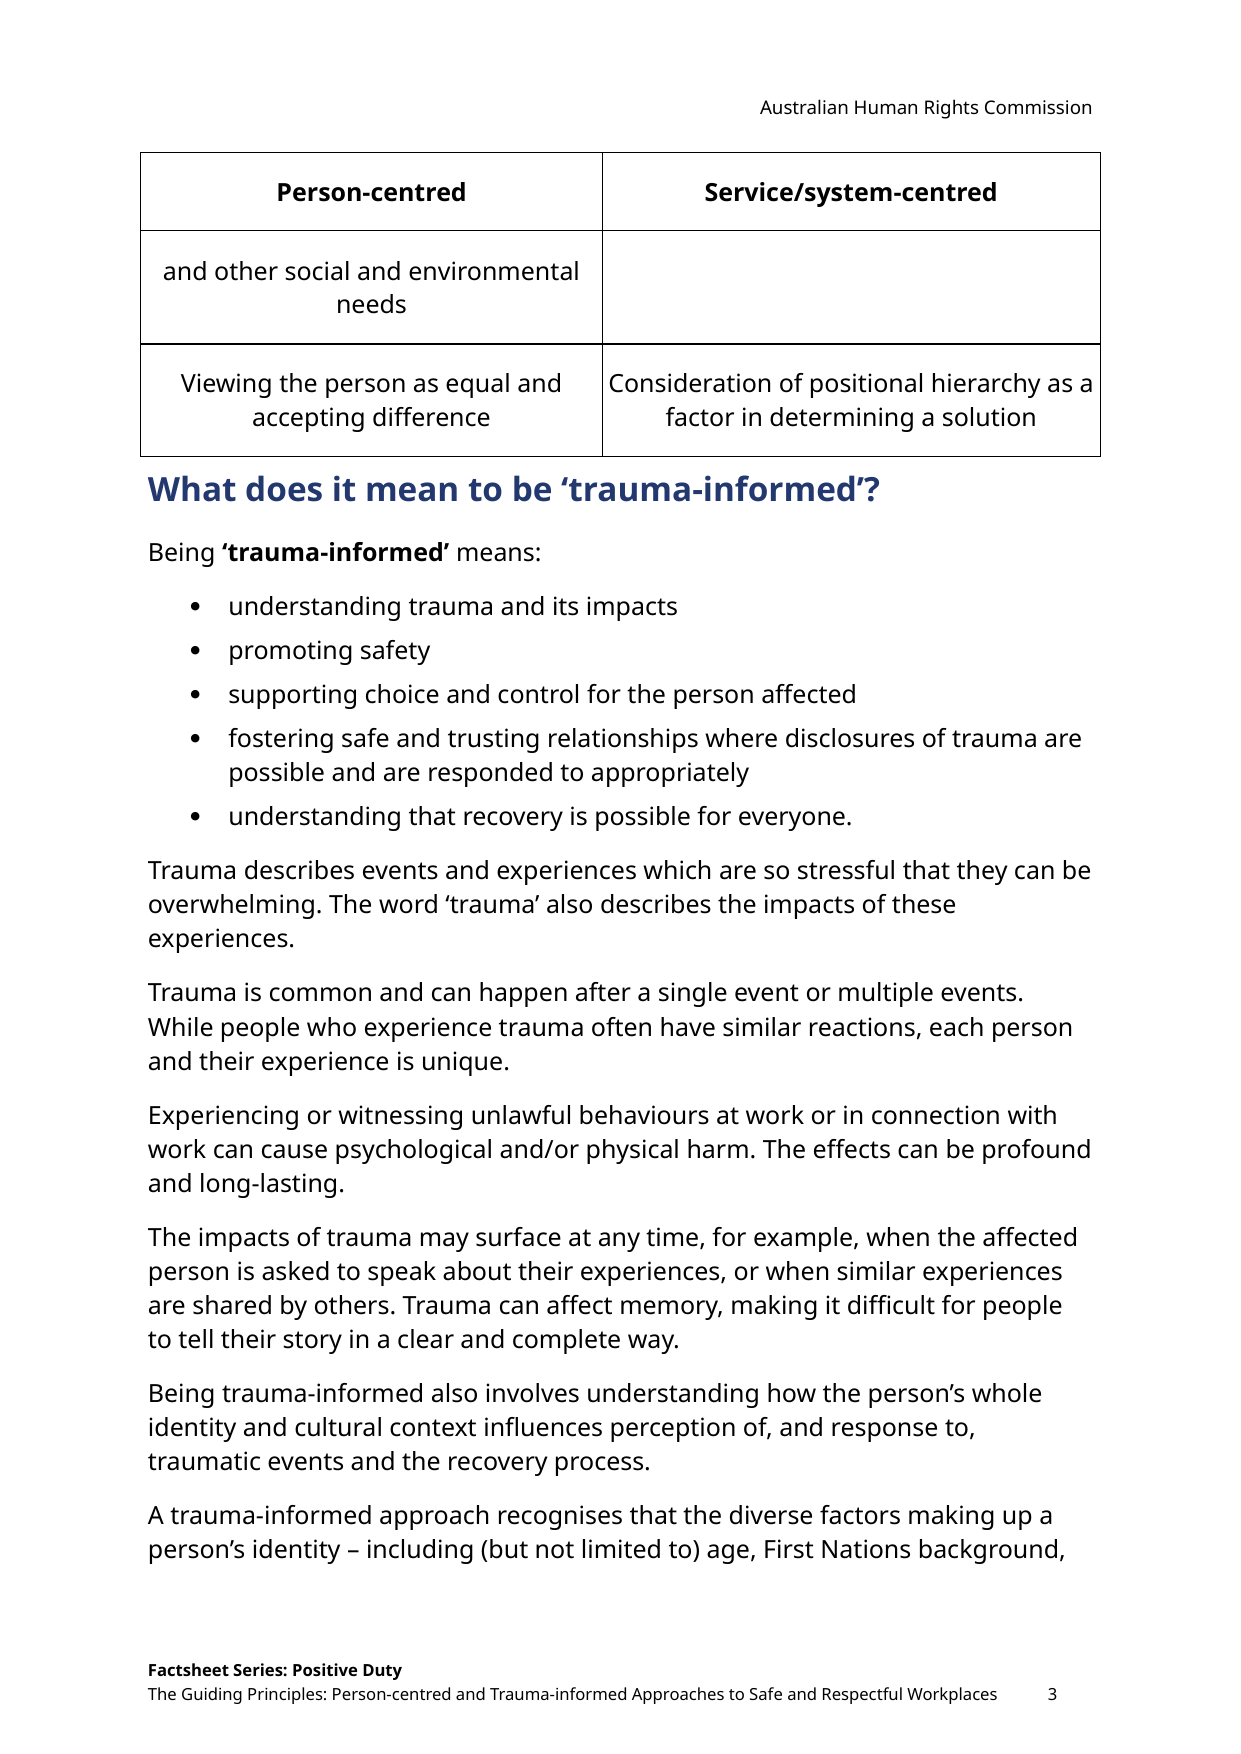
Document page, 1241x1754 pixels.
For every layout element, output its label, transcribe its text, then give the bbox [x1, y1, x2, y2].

table_cell Viewing the person as equal and accepting difference [141, 345, 602, 456]
subtitle What does it mean to be ‘trauma-informed’? [148, 466, 1092, 511]
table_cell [603, 231, 1100, 343]
list understanding that recovery is possible for everyone. [191, 799, 1092, 833]
text The impacts of trauma may surface at any time, for example, when the affected person is asked to speak about their experiences, or when similar experiences are shared by others. Trauma can affect memory, making it difficult for people to tell their story in a clear and complete way. [148, 1219, 1092, 1356]
list supporting choice and control for the person affected [191, 677, 1092, 711]
table_header Service/system-centred [603, 153, 1100, 230]
text Trauma describes events and experiences which are so stressful that they can be overwhelming. The word ‘trauma’ also describes the impacts of these experiences. [148, 853, 1092, 955]
list promoting safety [191, 633, 1092, 667]
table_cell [141, 231, 602, 343]
text Trauma is common and can happen after a single event or multiple events. While people who experience trauma often have similar reactions, each person and their experience is unique. [148, 975, 1092, 1077]
list fostering safe and trusting relationships where disclosures of trauma are possible and are responded to appropriately [191, 721, 1092, 789]
list understanding trauma and its impacts [191, 588, 1092, 623]
table_cell Consideration of positional hierarchy as a factor in determining a solution [603, 345, 1100, 456]
table_header Person-centred [141, 153, 602, 230]
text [148, 1498, 1092, 1566]
text Being ‘trauma-informed’ means: [148, 534, 1092, 568]
text Being trauma-informed also involves understanding how the person’s whole identity and cultural context influences perception of, and response to, traumatic events and the recovery process. [148, 1376, 1092, 1478]
text Experiencing or witnessing unlawful behaviours at work or in connection with work can cause psychological and/or physical harm. The effects can be profound and long-lasting. [148, 1097, 1092, 1199]
